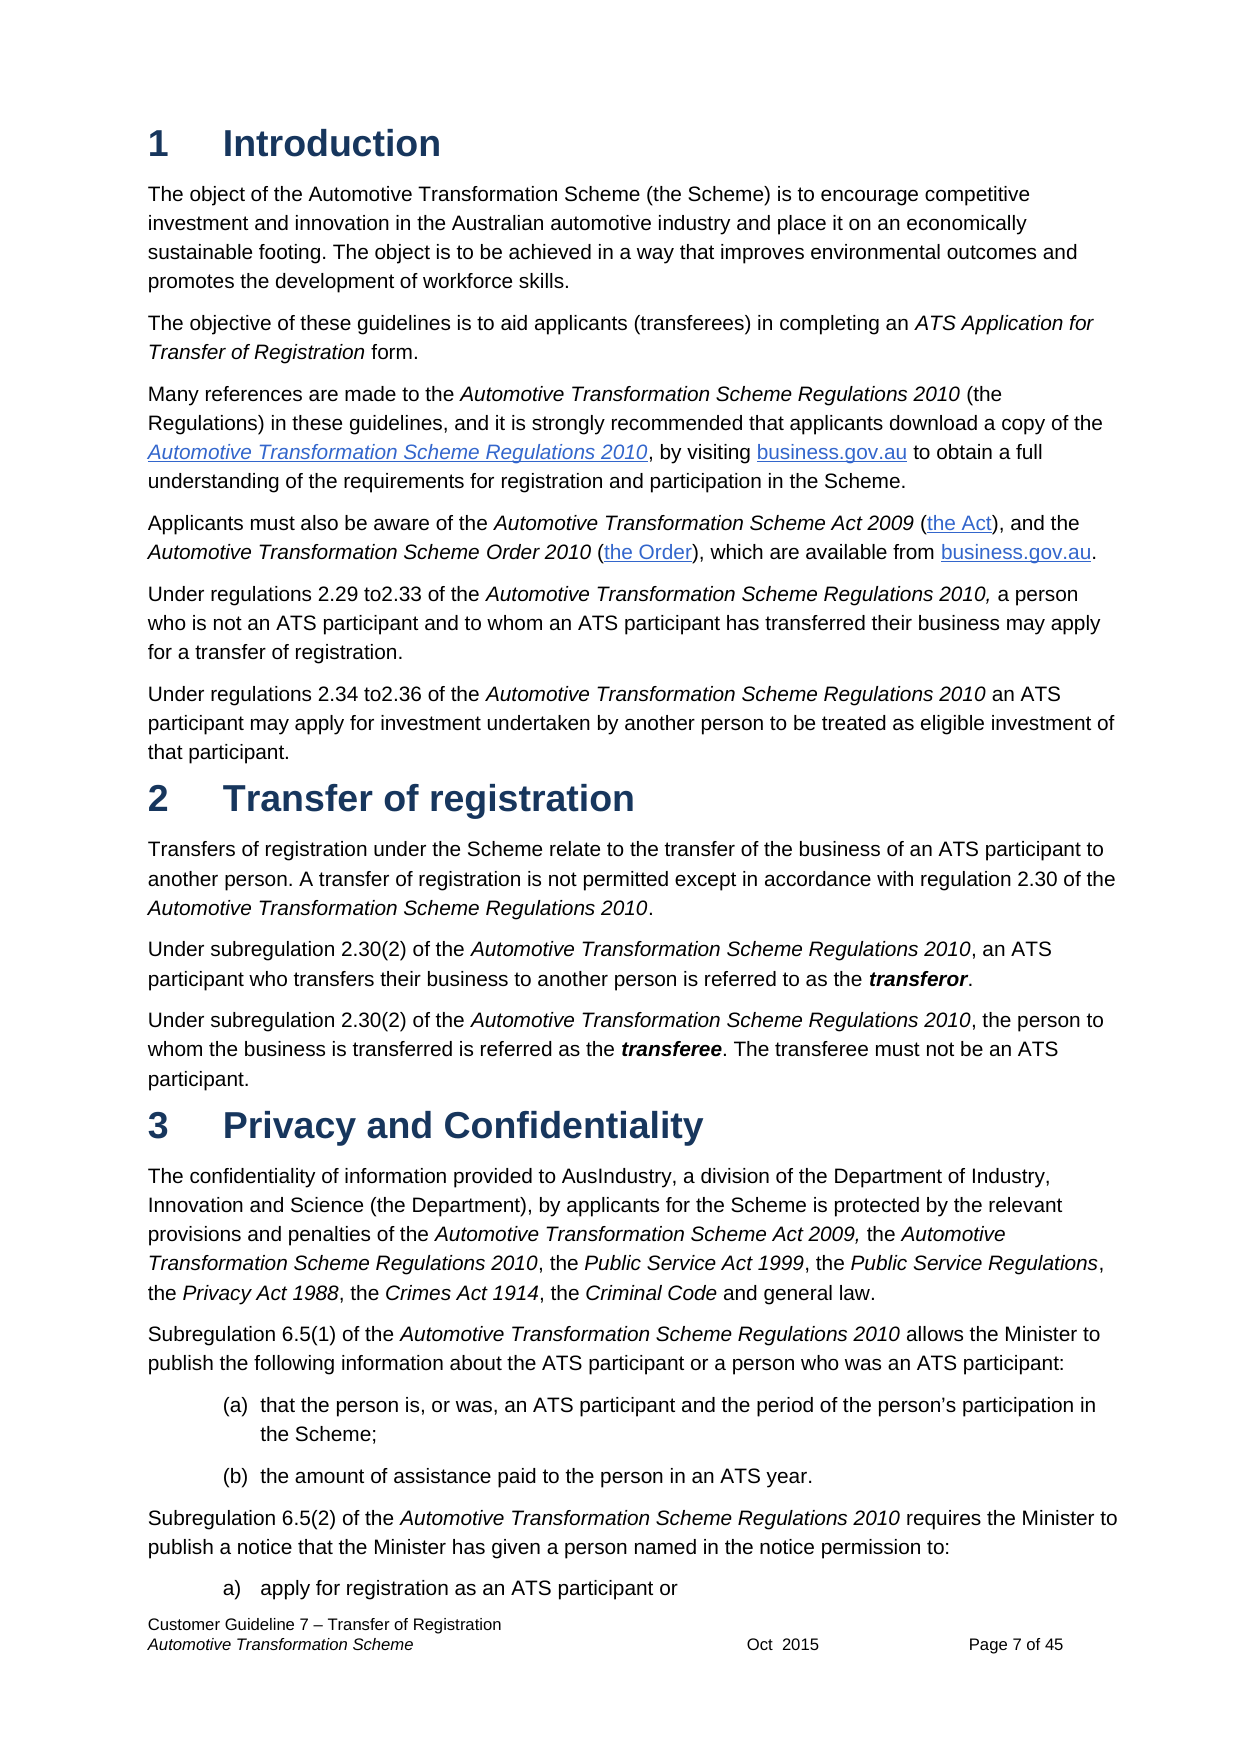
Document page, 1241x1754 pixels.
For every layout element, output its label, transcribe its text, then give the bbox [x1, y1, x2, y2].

text Many references are made to the Automotive Transformation Scheme Regulations 2010 (the Regulations) in these guidelines, and it is strongly recommended that applicants download a copy of the Automotive Transformation Scheme Regulations 2010, by visiting business.gov.au to obtain a full understanding of the requirements for registration and participation in the Scheme. [148, 376, 1122, 493]
list that the person is, or was, an ATS participant and the period of the person’s participation in the Scheme; [223, 1388, 1122, 1446]
list apply for registration as an ATS participant or [223, 1571, 1122, 1600]
text The objective of these guidelines is to aid applicants (transferees) in completing an ATS Application for Transfer of Registration form. [148, 306, 1122, 364]
text Under regulations 2.34 to2.36 of the Automotive Transformation Scheme Regulations 2010 an ATS participant may apply for investment undertaken by another person to be treated as eligible investment of that participant. [148, 676, 1122, 764]
subtitle Introduction [148, 121, 1122, 164]
text Applicants must also be aware of the Automotive Transformation Scheme Act 2009 (the Act), and the Automotive Transformation Scheme Order 2010 (the Order), which are available from business.gov.au. [148, 506, 1122, 564]
text The object of the Automotive Transformation Scheme (the Scheme) is to encourage competitive investment and innovation in the Australian automotive industry and place it on an economically sustainable footing. The object is to be achieved in a way that improves environmental outcomes and promotes the development of workforce skills. [148, 176, 1122, 293]
text The confidentiality of information provided to AusIndustry, a division of the Department of Industry, Innovation and Science (the Department), by applicants for the Scheme is protected by the relevant provisions and penalties of the Automotive Transformation Scheme Act 2009, the Automotive Transformation Scheme Regulations 2010, the Public Service Act 1999, the Public Service Regulations, the Privacy Act 1988, the Crimes Act 1914, the Criminal Code and general law. [148, 1158, 1122, 1304]
subtitle Privacy and Confidentiality [148, 1103, 1122, 1146]
list the amount of assistance paid to the person in an ATS year. [223, 1458, 1122, 1488]
text Under regulations 2.29 to2.33 of the Automotive Transformation Scheme Regulations 2010, a person who is not an ATS participant and to whom an ATS participant has transferred their business may apply for a transfer of registration. [148, 576, 1122, 664]
text Under subregulation 2.30(2) of the Automotive Transformation Scheme Regulations 2010, an ATS participant who transfers their business to another person is referred to as the transferor. [148, 932, 1122, 990]
text Subregulation 6.5(1) of the Automotive Transformation Scheme Regulations 2010 allows the Minister to publish the following information about the ATS participant or a person who was an ATS participant: [148, 1317, 1122, 1375]
text Transfers of registration under the Scheme relate to the transfer of the business of an ATS participant to another person. A transfer of registration is not permitted except in accordance with regulation 2.30 of the Automotive Transformation Scheme Regulations 2010. [148, 832, 1122, 919]
subtitle Transfer of registration [148, 776, 1122, 819]
text Subregulation 6.5(2) of the Automotive Transformation Scheme Regulations 2010 requires the Minister to publish a notice that the Minister has given a person named in the notice permission to: [148, 1500, 1122, 1558]
text Under subregulation 2.30(2) of the Automotive Transformation Scheme Regulations 2010, the person to whom the business is transferred is referred as the transferee. The transferee must not be an ATS participant. [148, 1003, 1122, 1090]
